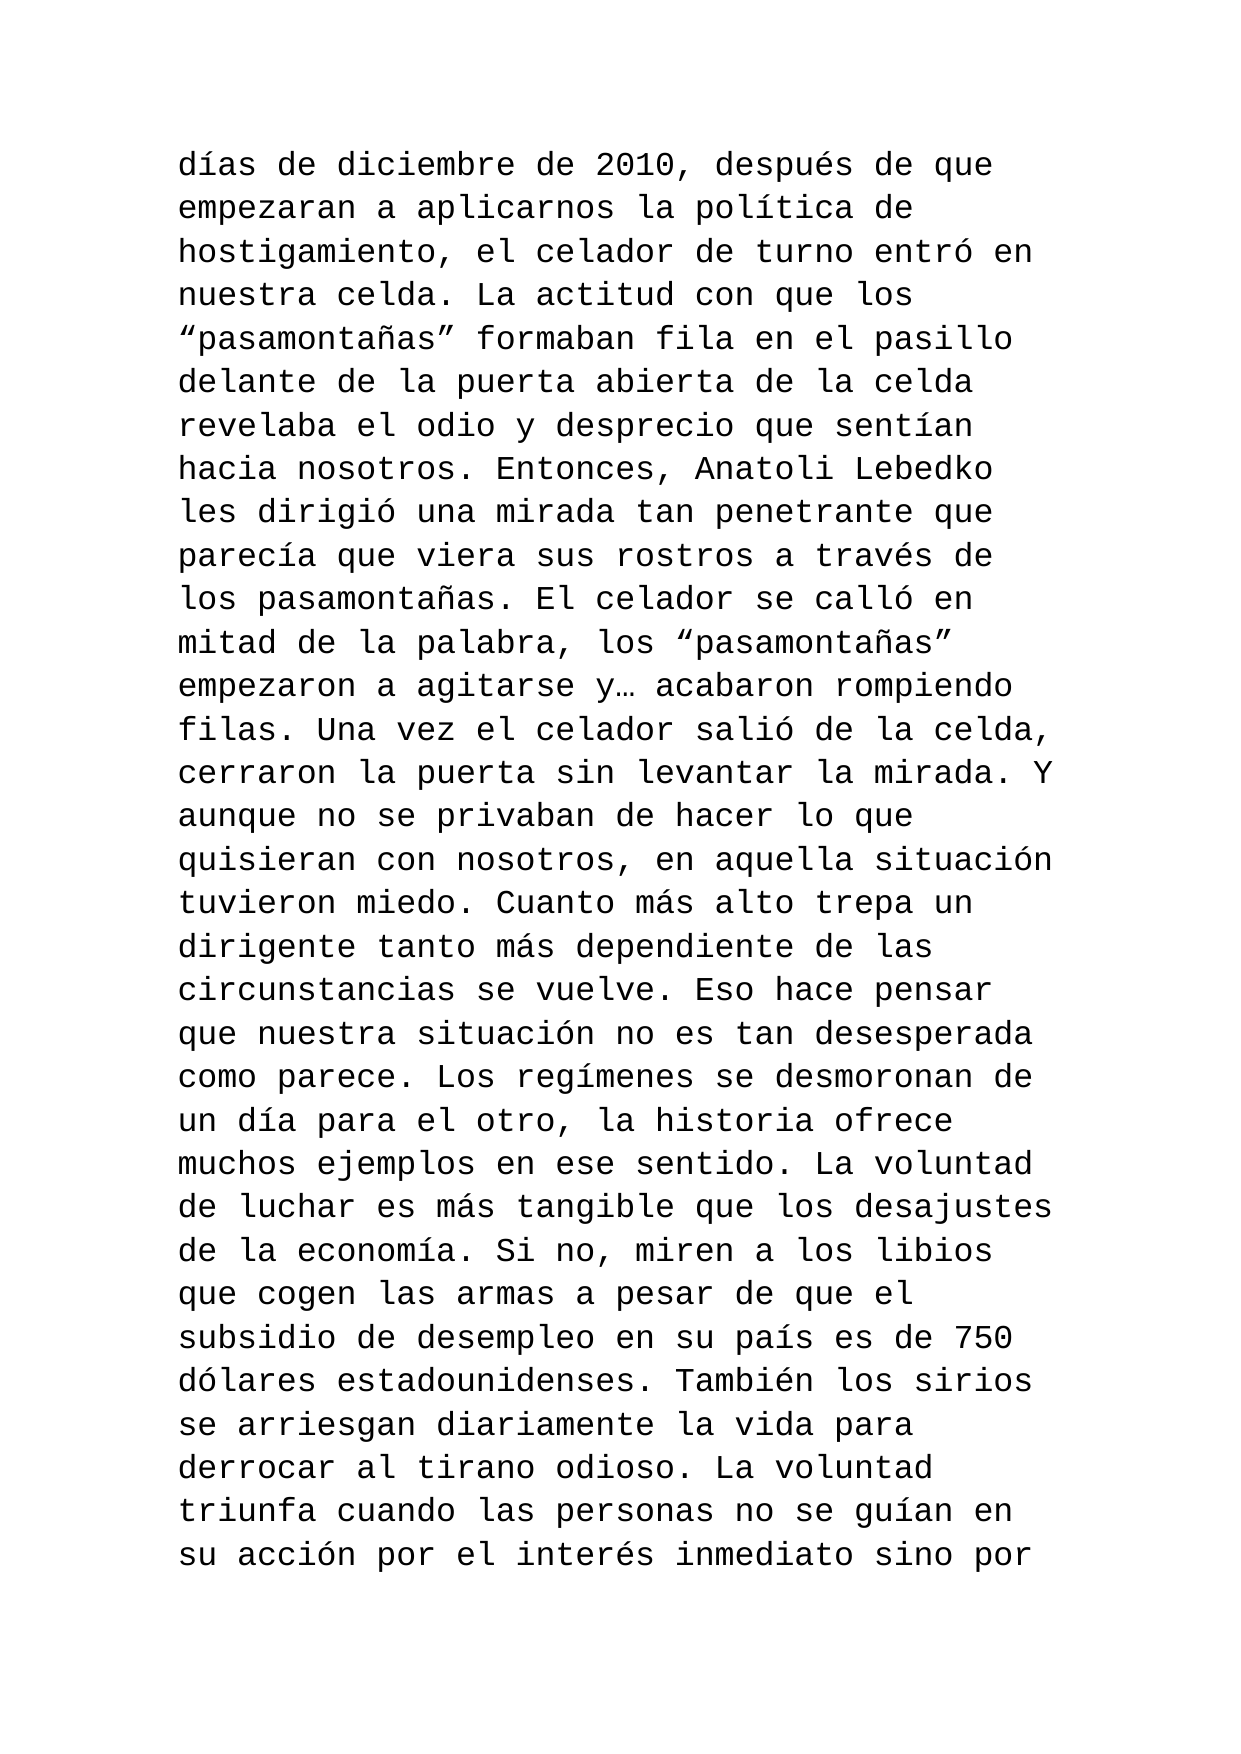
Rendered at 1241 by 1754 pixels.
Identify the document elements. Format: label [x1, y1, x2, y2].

text [177, 148, 1063, 1575]
